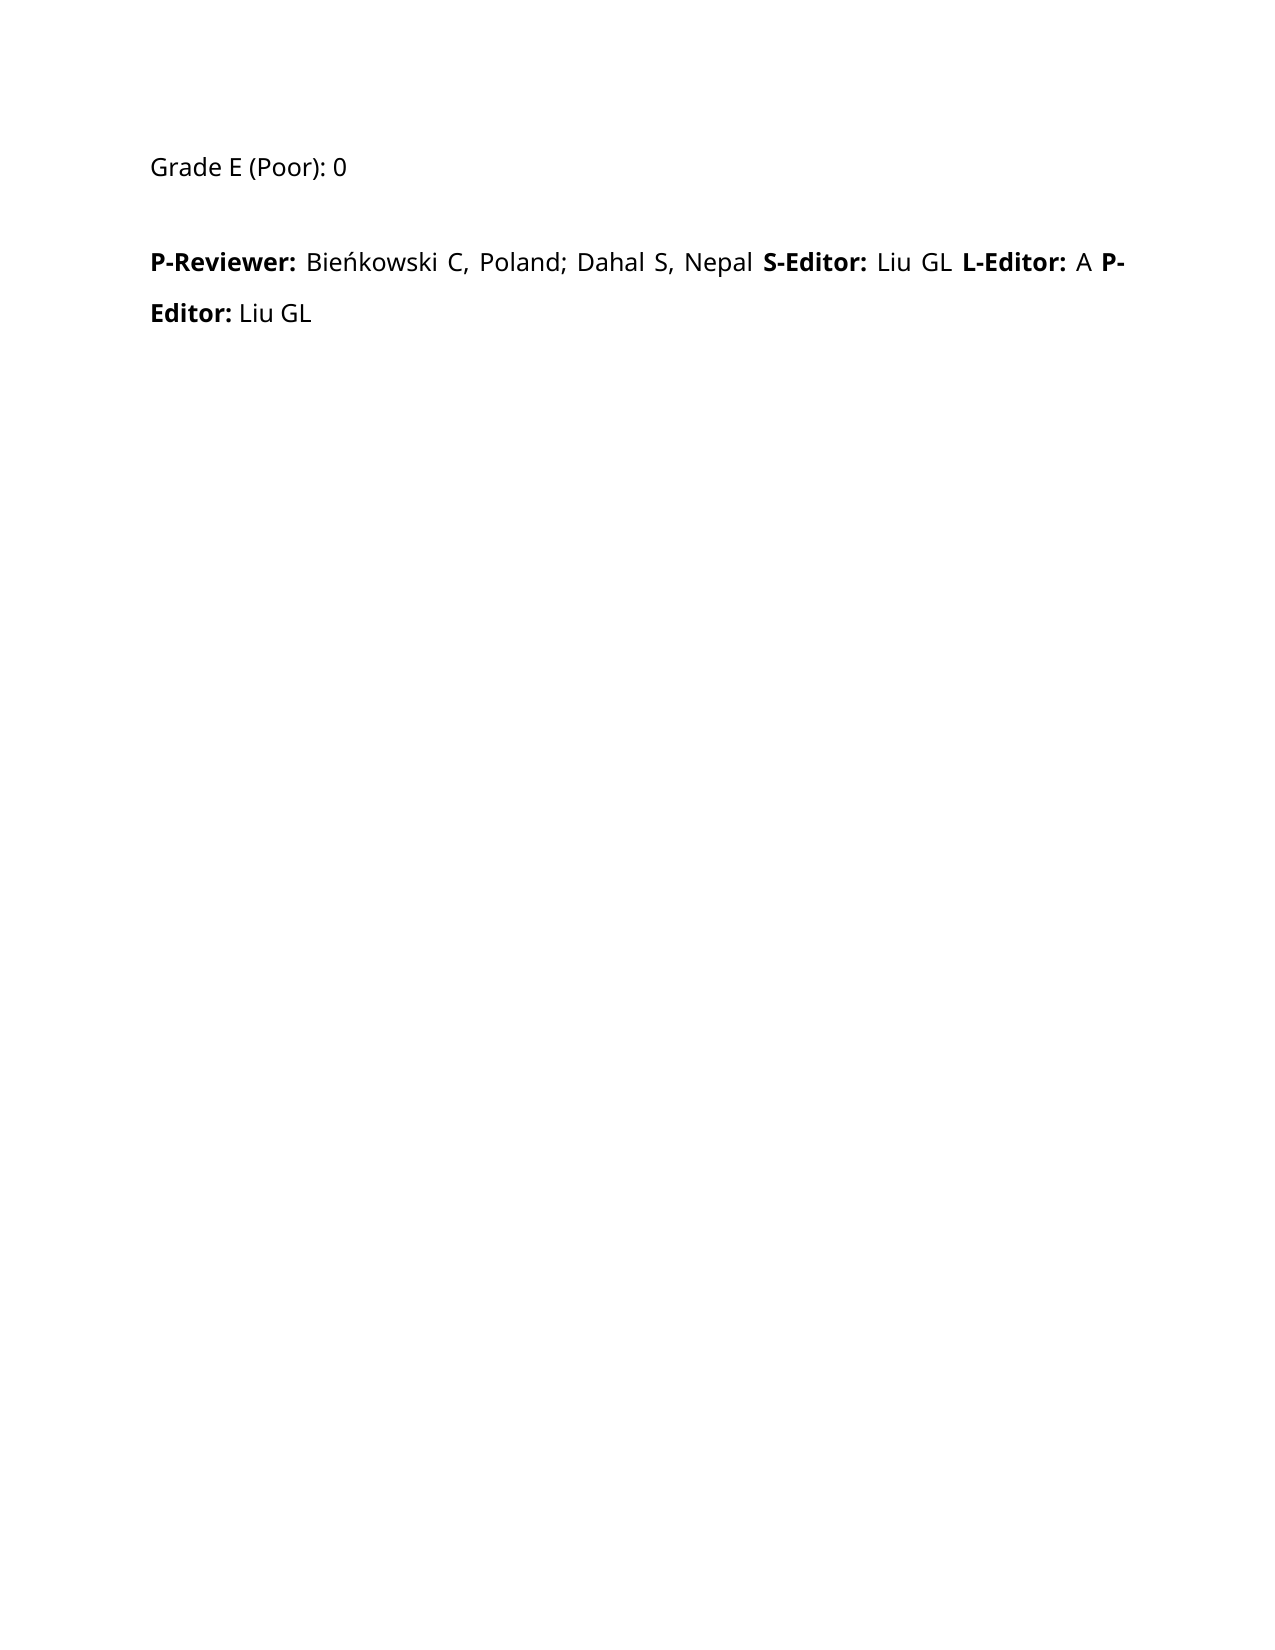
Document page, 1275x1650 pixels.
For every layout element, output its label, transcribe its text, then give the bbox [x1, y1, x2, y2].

text Grade E (Poor): 0 [150, 150, 1125, 184]
text P-Reviewer: Bieńkowski C, Poland; Dahal S, Nepal S-Editor: Liu GL L-Editor: A P-Editor: Liu GL [150, 244, 1125, 329]
